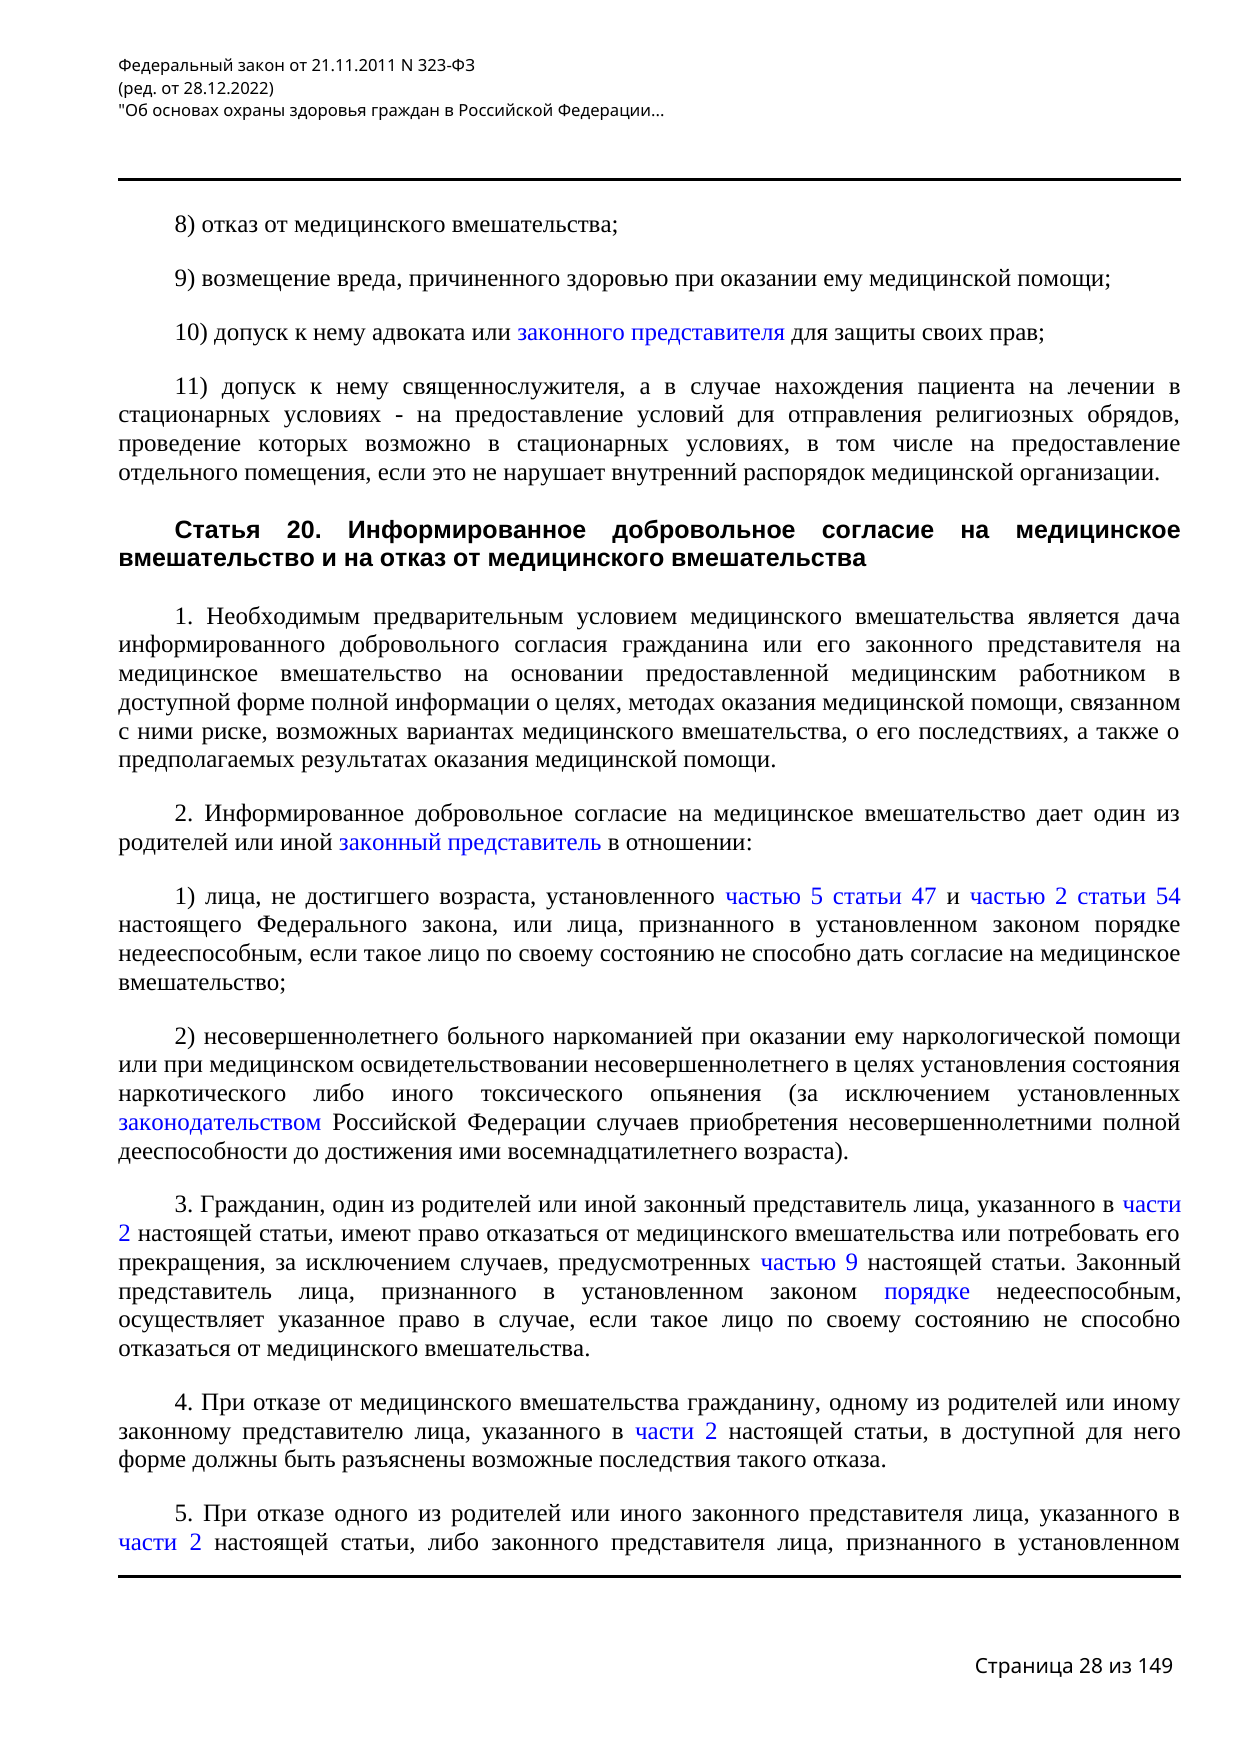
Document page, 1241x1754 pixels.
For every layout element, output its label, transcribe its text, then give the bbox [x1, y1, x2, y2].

title Статья 20. Информированное добровольное согласие на медицинское вмешательство и на отказ от медицинского вмешательства [118, 514, 1181, 572]
text 8) отказ от медицинского вмешательства; [118, 209, 1181, 238]
text 11) допуск к нему священнослужителя, а в случае нахождения пациента на лечении в стационарных условиях - на предоставление условий для отправления религиозных обрядов, проведение которых возможно в стационарных условиях, в том числе на предоставление отдельного помещения, если это не нарушает внутренний распорядок медицинской организации. [118, 371, 1181, 486]
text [118, 1498, 1181, 1556]
text 1. Необходимым предварительным условием медицинского вмешательства является дача информированного добровольного согласия гражданина или его законного представителя на медицинское вмешательство на основании предоставленной медицинским работником в доступной форме полной информации о целях, методах оказания медицинской помощи, связанном с ними риске, возможных вариантах медицинского вмешательства, о его последствиях, а также о предполагаемых результатах оказания медицинской помощи. [118, 601, 1181, 773]
text 10) допуск к нему адвоката или законного представителя для защиты своих прав; [118, 317, 1181, 346]
text 2. Информированное добровольное согласие на медицинское вмешательство дает один из родителей или иной законный представитель в отношении: [118, 798, 1181, 856]
text 3. Гражданин, один из родителей или иной законный представитель лица, указанного в части 2 настоящей статьи, имеют право отказаться от медицинского вмешательства или потребовать его прекращения, за исключением случаев, предусмотренных частью 9 настоящей статьи. Законный представитель лица, признанного в установленном законом порядке недееспособным, осуществляет указанное право в случае, если такое лицо по своему состоянию не способно отказаться от медицинского вмешательства. [118, 1189, 1181, 1362]
text 1) лица, не достигшего возраста, установленного частью 5 статьи 47 и частью 2 статьи 54 настоящего Федерального закона, или лица, признанного в установленном законом порядке недееспособным, если такое лицо по своему состоянию не способно дать согласие на медицинское вмешательство; [118, 881, 1181, 996]
text 2) несовершеннолетнего больного наркоманией при оказании ему наркологической помощи или при медицинском освидетельствовании несовершеннолетнего в целях установления состояния наркотического либо иного токсического опьянения (за исключением установленных законодательством Российской Федерации случаев приобретения несовершеннолетними полной дееспособности до достижения ими восемнадцатилетнего возраста). [118, 1021, 1181, 1164]
text 9) возмещение вреда, причиненного здоровью при оказании ему медицинской помощи; [118, 263, 1181, 292]
text 4. При отказе от медицинского вмешательства гражданину, одному из родителей или иному законному представителю лица, указанного в части 2 настоящей статьи, в доступной для него форме должны быть разъяснены возможные последствия такого отказа. [118, 1387, 1181, 1473]
